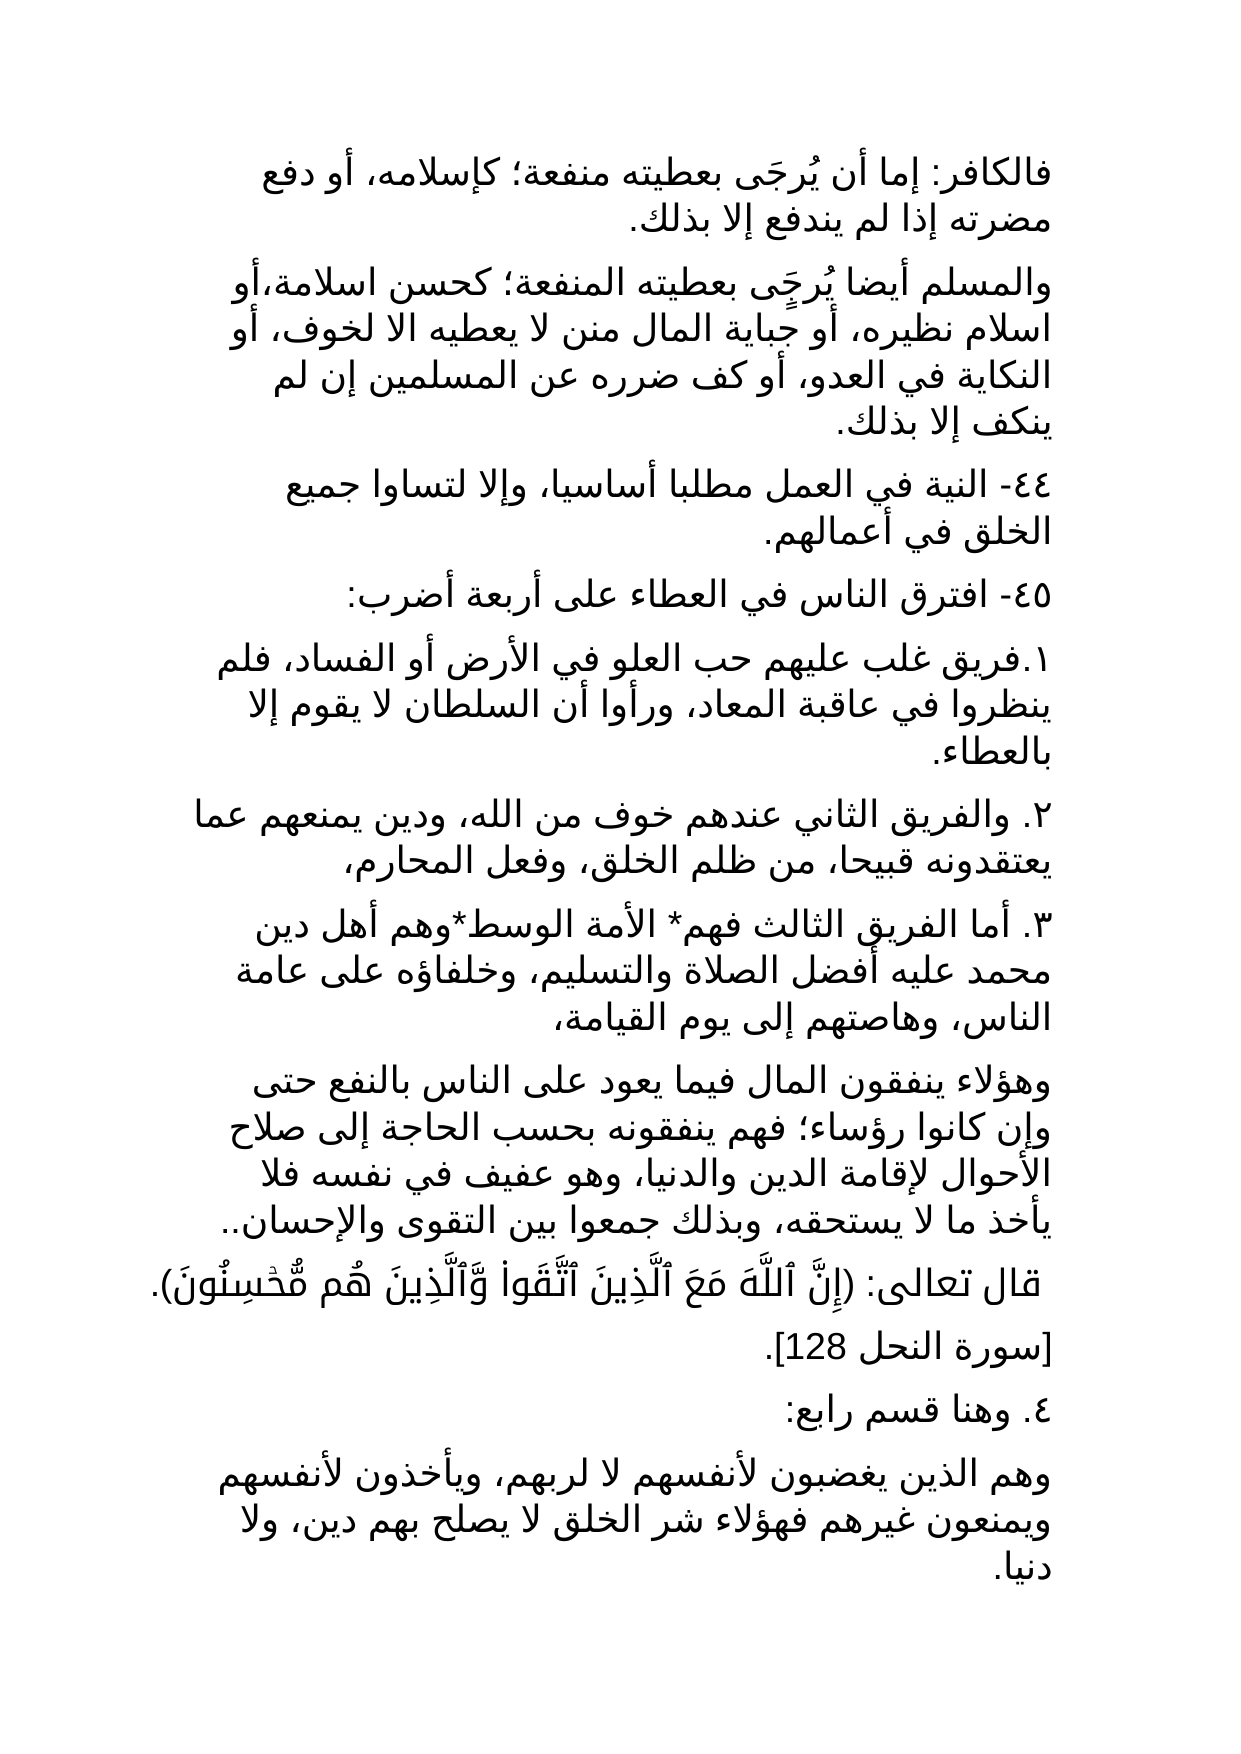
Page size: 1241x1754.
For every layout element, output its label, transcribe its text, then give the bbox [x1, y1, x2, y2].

text وهؤلاء ينفقون المال فيما يعود على الناس بالنفع حتى وإن كانوا رؤساء؛ فهم ينفقونه بحسب الحاجة إلى صلاح الأحوال لإقامة الدين والدنيا، وهو عفيف في نفسه فلا يأخذ ما لا يستحقه، وبذلك جمعوا بين التقوى والإحسان.. [187, 1058, 1053, 1241]
text ٣. أما الفريق الثالث فهم* الأمة الوسط*وهم أهل دين محمد عليه أفضل الصلاة والتسليم، وخلفاؤه على عامة الناس، وهاصتهم إلى يوم القيامة، [187, 902, 1053, 1038]
text والمسلم أيضا يُرجٍَى بعطيته المنفعة؛ كحسن اسلامة،أو اسلام نظيره، أو جباية المال منن لا يعطيه الا لخوف، أو النكاية في العدو، أو كف ضرره عن المسلمين إن لم ينكف إلا بذلك. [187, 260, 1053, 443]
text ١.فريق غلب عليهم حب العلو في الأرض أو الفساد، فلم ينظروا في عاقبة المعاد، ورأوا أن السلطان لا يقوم إلا بالعطاء. [187, 636, 1053, 772]
text فالكافر: إما أن يُرجَى بعطيته منفعة؛ كإسلامه، أو دفع مضرته إذا لم يندفع إلا بذلك. [187, 150, 1053, 240]
text وهم الذين يغضبون لأنفسهم لا لربهم، ويأخذون لأنفسهم ويمنعون غيرهم فهؤلاء شر الخلق لا يصلح بهم دين، ولا دنيا. [187, 1451, 1053, 1587]
text ٤٥- افترق الناس في العطاء على أربعة أضرب: [187, 572, 1053, 616]
text ٢. والفريق الثاني عندهم خوف من الله، ودين يمنعهم عما يعتقدونه قبيحا، من ظلم الخلق، وفعل المحارم، [187, 792, 1053, 882]
text قال تعالى: (إِنَّ ٱللَّهَ مَعَ ٱلَّذِینَ ٱتَّقَوا۟ وَّٱلَّذِینَ هُم مُّحۡسِنُونَ). [187, 1261, 1053, 1304]
text ٤. وهنا قسم رابع: [187, 1388, 1053, 1431]
text ٤٤- النية في العمل مطلبا أساسيا، وإلا لتساوا جميع الخلق في أعمالهم. [187, 463, 1053, 552]
text [سورة النحل 128]. [187, 1324, 1053, 1367]
